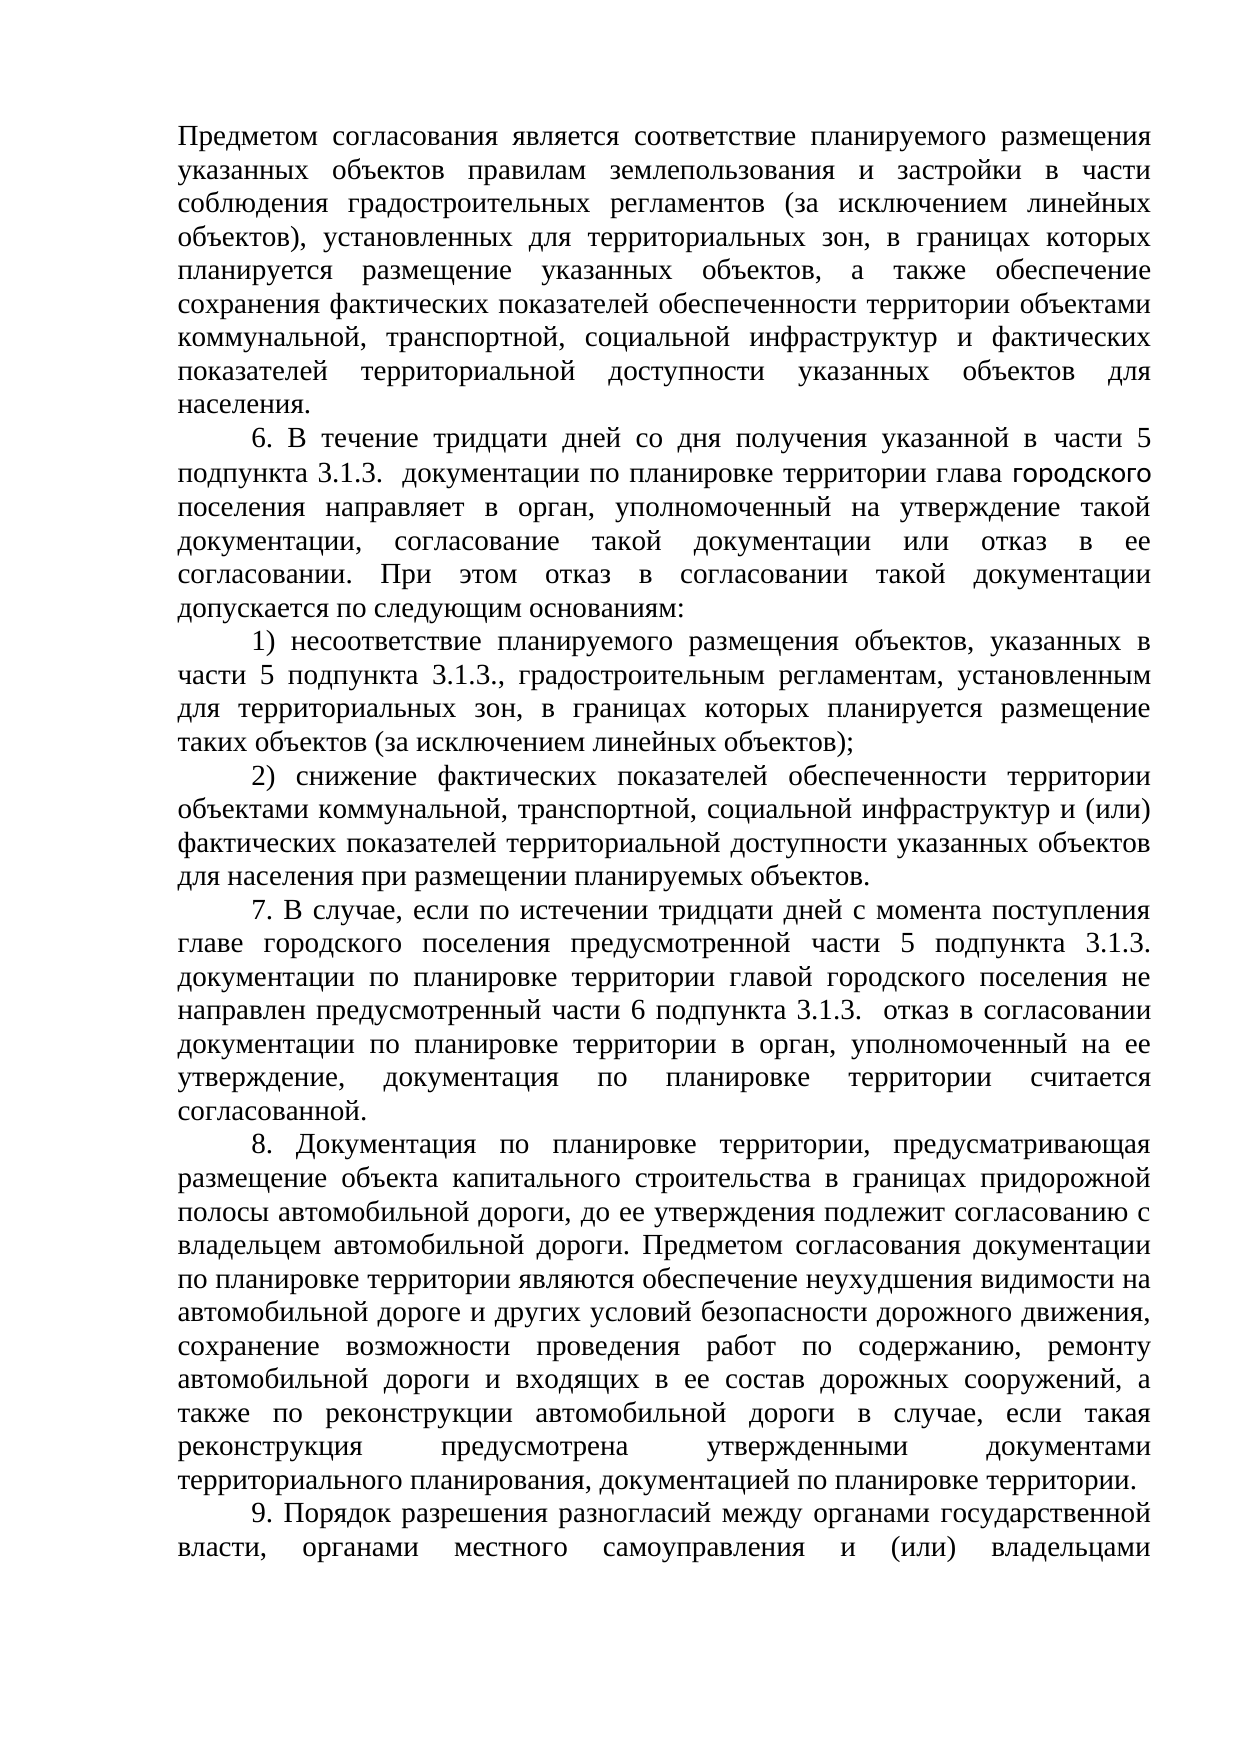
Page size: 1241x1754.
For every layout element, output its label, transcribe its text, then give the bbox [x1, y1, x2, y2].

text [177, 1496, 1152, 1563]
text 1) несоответствие планируемого размещения объектов, указанных в части 5 подпункта 3.1.3., градостроительным регламентам, установленным для территориальных зон, в границах которых планируется размещение таких объектов (за исключением линейных объектов); [177, 623, 1152, 758]
text 2) снижение фактических показателей обеспеченности территории объектами коммунальной, транспортной, социальной инфраструктур и (или) фактических показателей территориальной доступности указанных объектов для населения при размещении планируемых объектов. [177, 758, 1152, 892]
text 6. В течение тридцати дней со дня получения указанной в части 5 подпункта 3.1.3. документации по планировке территории глава городского поселения направляет в орган, уполномоченный на утверждение такой документации, согласование такой документации или отказ в ее согласовании. При этом отказ в согласовании такой документации допускается по следующим основаниям: [177, 420, 1152, 623]
text 7. В случае, если по истечении тридцати дней с момента поступления главе городского поселения предусмотренной части 5 подпункта 3.1.3. документации по планировке территории главой городского поселения не направлен предусмотренный части 6 подпункта 3.1.3. отказ в согласовании документации по планировке территории в орган, уполномоченный на ее утверждение, документация по планировке территории считается согласованной. [177, 892, 1152, 1127]
text 8. Документация по планировке территории, предусматривающая размещение объекта капитального строительства в границах придорожной полосы автомобильной дороги, до ее утверждения подлежит согласованию с владельцем автомобильной дороги. Предметом согласования документации по планировке территории являются обеспечение неухудшения видимости на автомобильной дороге и других условий безопасности дорожного движения, сохранение возможности проведения работ по содержанию, ремонту автомобильной дороги и входящих в ее состав дорожных сооружений, а также по реконструкции автомобильной дороги в случае, если такая реконструкция предусмотрена утвержденными документами территориального планирования, документацией по планировке территории. [177, 1127, 1152, 1496]
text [177, 118, 1152, 420]
